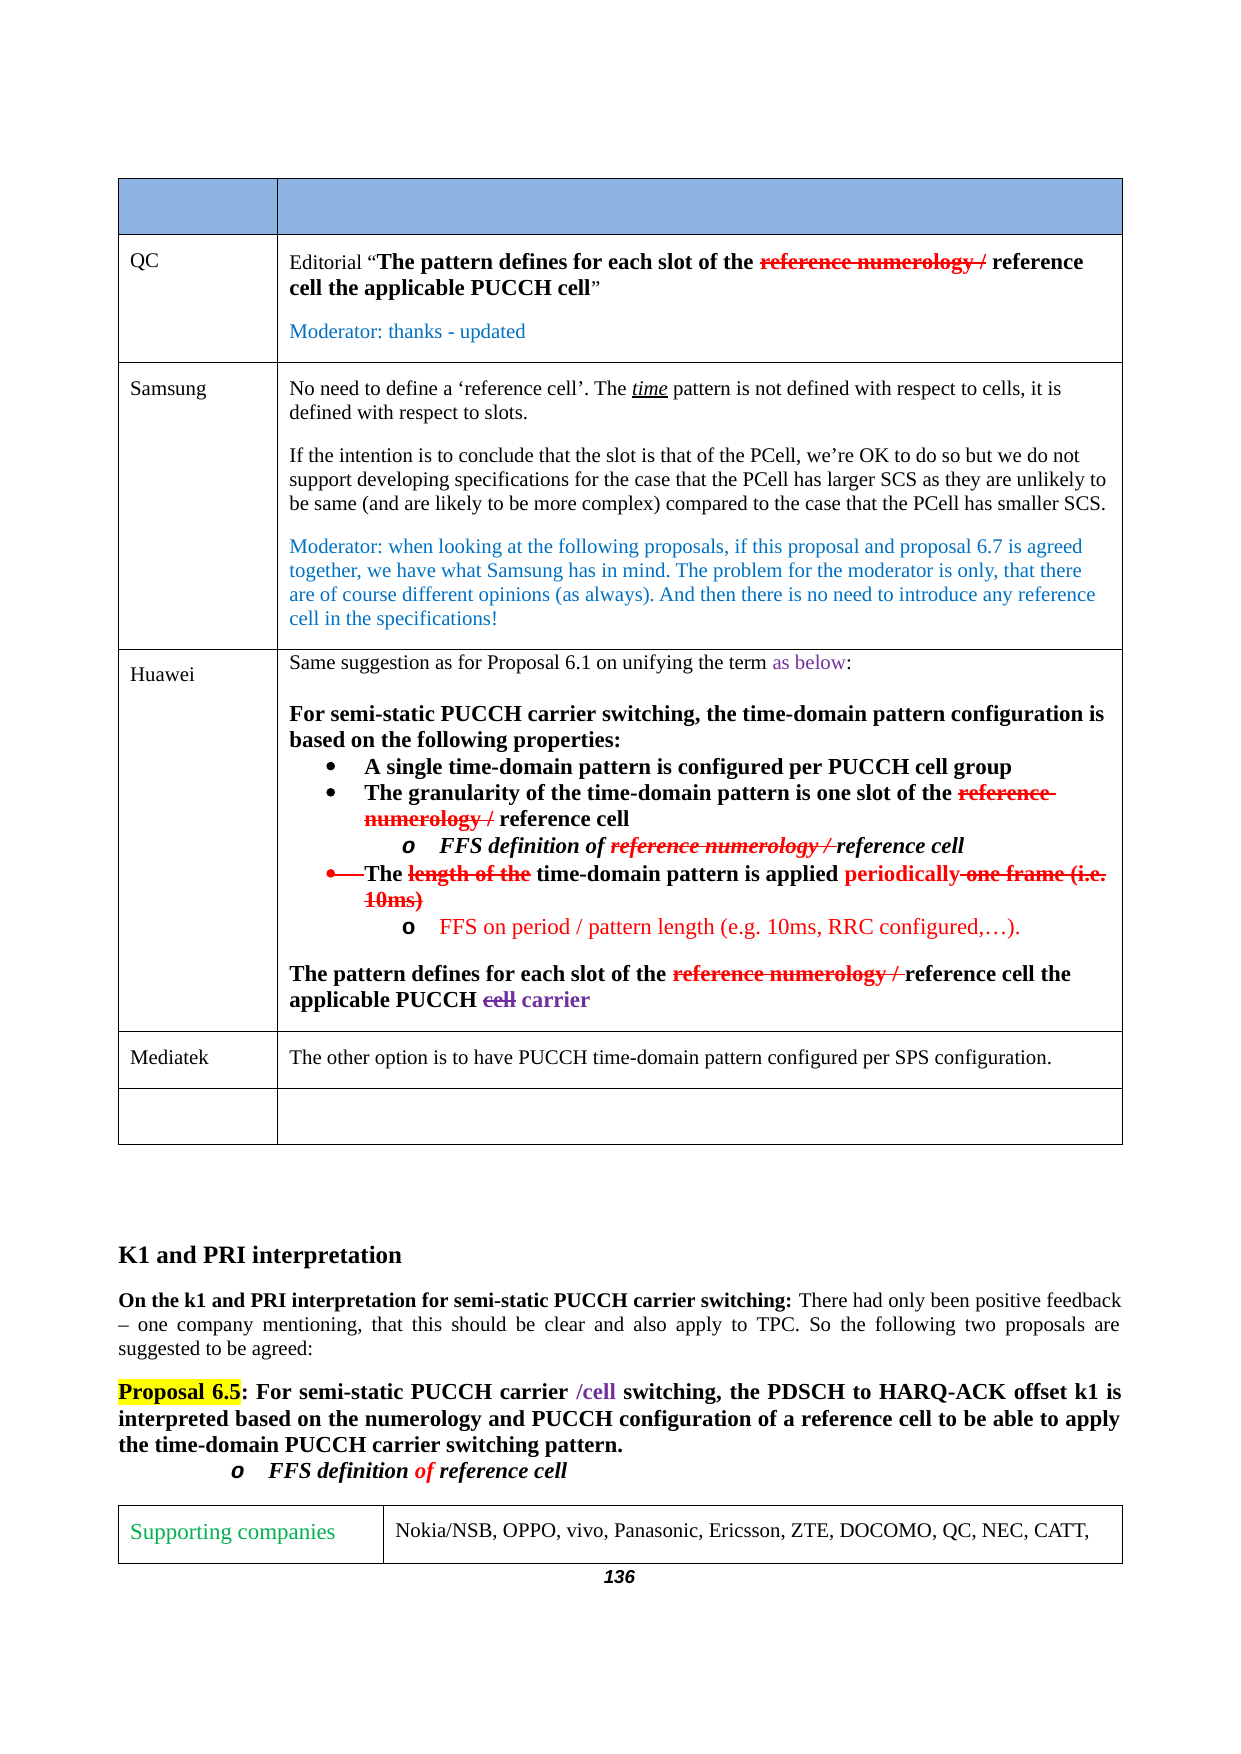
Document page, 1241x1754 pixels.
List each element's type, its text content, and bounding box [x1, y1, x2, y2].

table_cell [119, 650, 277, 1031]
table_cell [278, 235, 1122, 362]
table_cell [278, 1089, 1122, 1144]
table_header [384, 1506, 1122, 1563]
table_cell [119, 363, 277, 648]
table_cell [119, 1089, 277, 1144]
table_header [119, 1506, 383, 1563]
text Proposal 6.5: For semi-static PUCCH carrier /cell switching, the PDSCH to HARQ-ACK offset k1 is interpreted based on the numerology and PUCCH configuration of a reference cell to be able to apply the time-domain PUCCH carrier switching pattern. [118, 1378, 1122, 1457]
text On the k1 and PRI interpretation for semi-static PUCCH carrier switching: There had only been positive feedback – one company mentioning, that this should be clear and also apply to TPC. So the following two proposals are suggested to be agreed: [118, 1287, 1122, 1360]
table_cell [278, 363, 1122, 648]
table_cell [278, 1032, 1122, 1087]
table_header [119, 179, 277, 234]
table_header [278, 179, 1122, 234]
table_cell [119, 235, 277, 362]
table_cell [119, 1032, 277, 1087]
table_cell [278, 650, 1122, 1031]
list FFS definition of reference cell [231, 1457, 1122, 1486]
text K1 and PRI interpretation [118, 1240, 1122, 1269]
